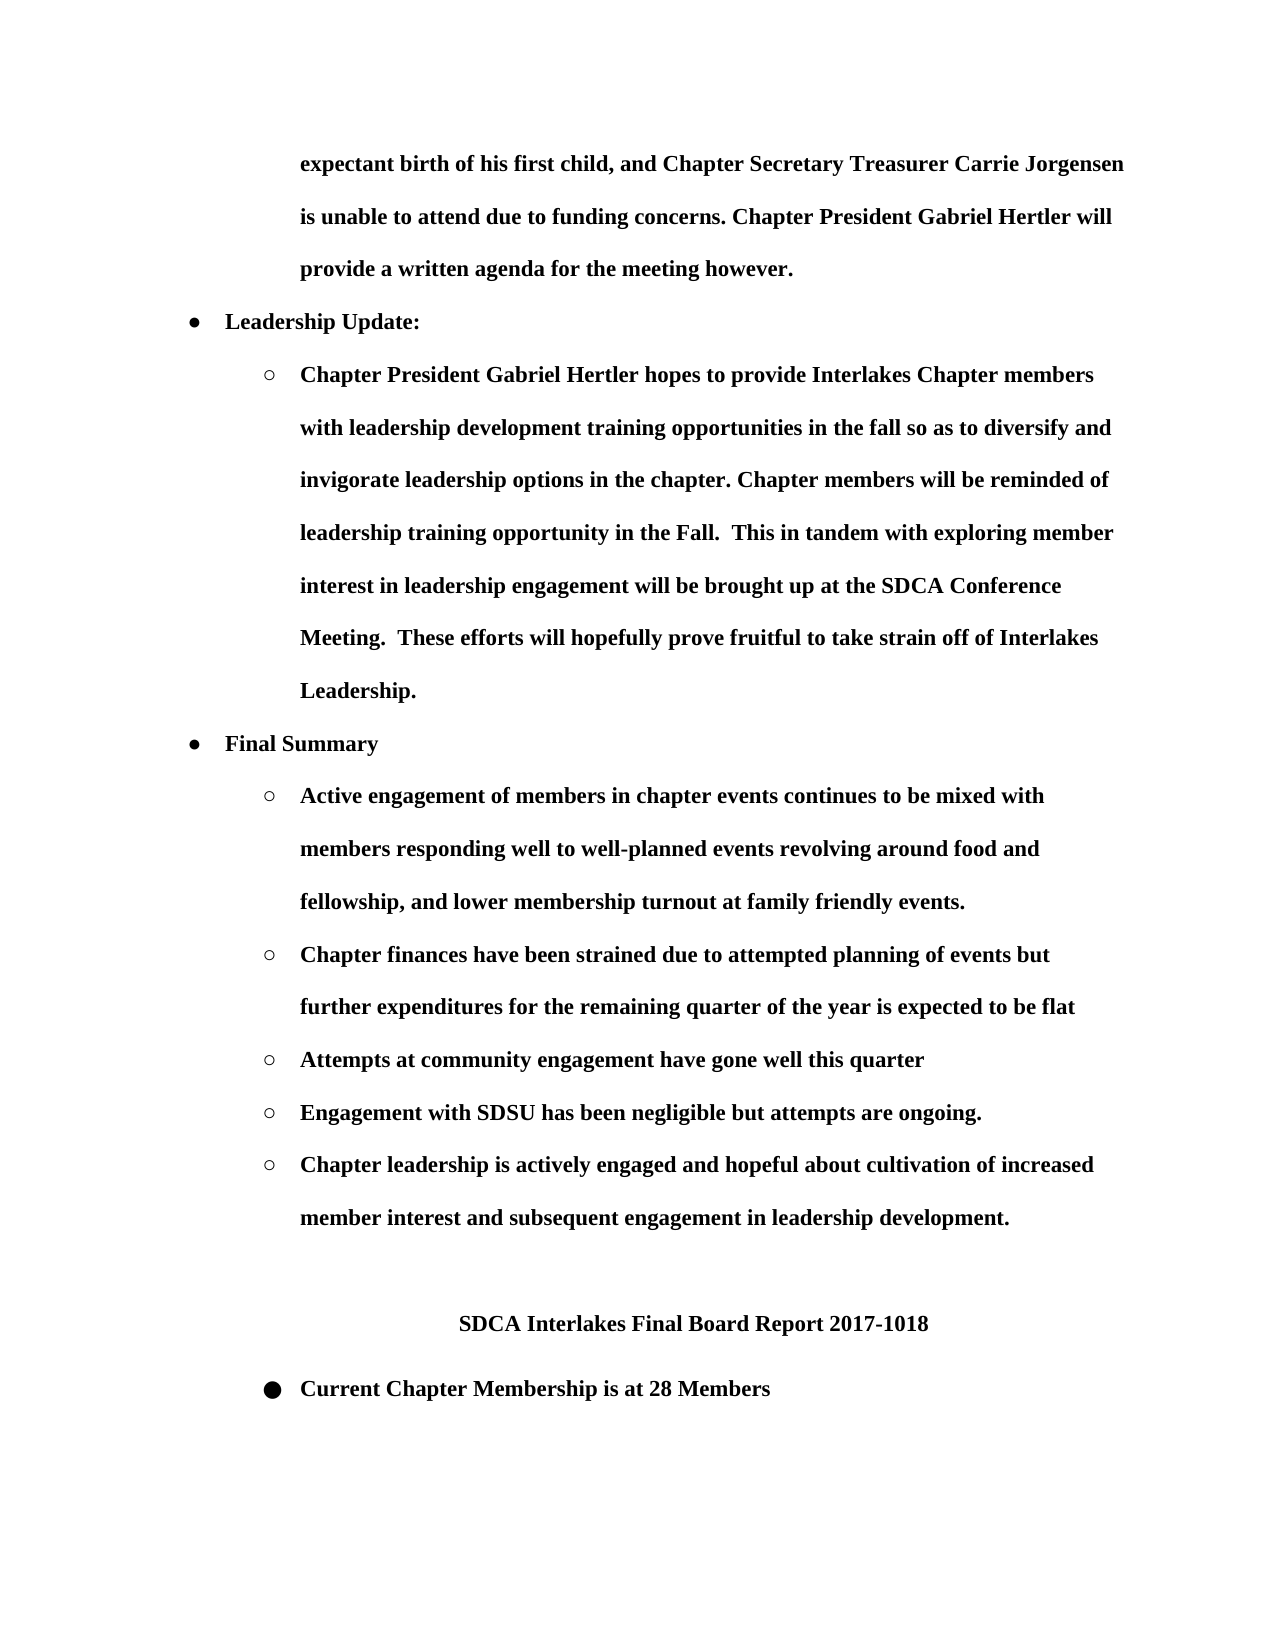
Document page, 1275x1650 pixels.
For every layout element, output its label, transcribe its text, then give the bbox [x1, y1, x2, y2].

list Active engagement of members in chapter events continues to be mixed with members responding well to well-planned events revolving around food and fellowship, and lower membership turnout at family friendly events. [262, 782, 1125, 914]
text SDCA Interlakes Final Board Report 2017-1018 [262, 1309, 1125, 1336]
list Attempts at community engagement have gone well this quarter [262, 1046, 1125, 1072]
list Final Summary [187, 730, 1125, 756]
list Chapter leadership is actively engaged and hopeful about cultivation of increased member interest and subsequent engagement in leadership development. [262, 1151, 1125, 1231]
list Current Chapter Membership is at 28 Members [262, 1362, 1125, 1409]
list Chapter President Gabriel Hertler hopes to provide Interlakes Chapter members with leadership development training opportunities in the fall so as to diversify and invigorate leadership options in the chapter. Chapter members will be reminded of leadership training opportunity in the Fall. This in tandem with exploring member interest in leadership engagement will be brought up at the SDCA Conference Meeting. These efforts will hopefully prove fruitful to take strain off of Interlakes Leadership. [262, 361, 1125, 703]
list Leadership Update: [187, 308, 1125, 334]
list Engagement with SDSU has been negligible but attempts are ongoing. [262, 1099, 1125, 1125]
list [262, 150, 1125, 282]
list Chapter finances have been strained due to attempted planning of events but further expenditures for the remaining quarter of the year is expected to be flat [262, 941, 1125, 1020]
